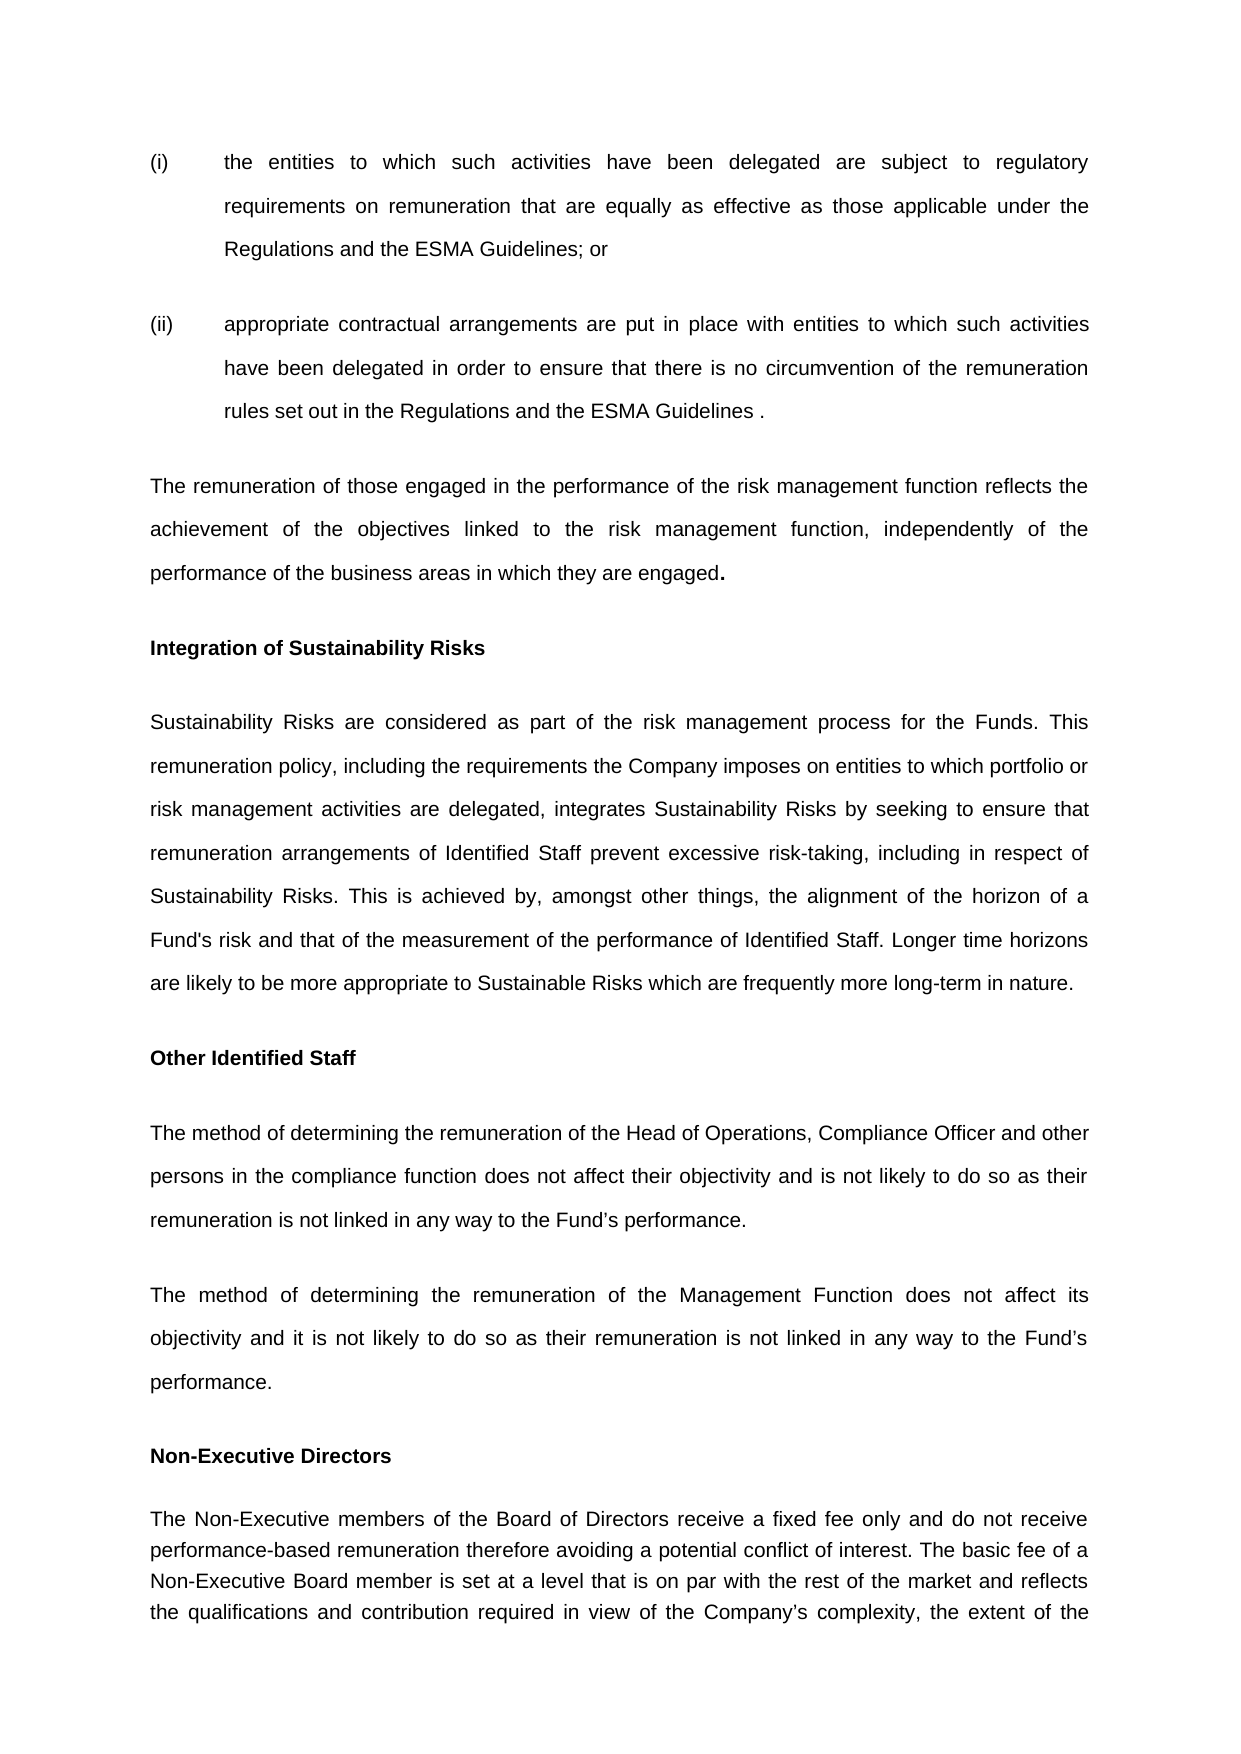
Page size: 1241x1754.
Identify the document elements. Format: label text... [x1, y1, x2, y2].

text The method of determining the remuneration of the Management Function does not affect its objectivity and it is not likely to do so as their remuneration is not linked in any way to the Fund’s performance. [150, 1282, 1090, 1403]
text Integration of Sustainability Risks [150, 635, 1090, 669]
text The method of determining the remuneration of the Head of Operations, Compliance Officer and other persons in the compliance function does not affect their objectivity and is not likely to do so as their remuneration is not linked in any way to the Fund’s performance. [150, 1121, 1090, 1241]
text Non-Executive Directors [150, 1444, 1090, 1468]
text (i) the entities to which such activities have been delegated are subject to regulatory requirements on remuneration that are equally as effective as those applicable under the Regulations and the ESMA Guidelines; or [150, 150, 1090, 271]
text The remuneration of those engaged in the performance of the risk management function reflects the achievement of the objectives linked to the risk management function, independently of the performance of the business areas in which they are engaged. [150, 473, 1090, 594]
text Sustainability Risks are considered as part of the risk management process for the Funds. This remuneration policy, including the requirements the Company imposes on entities to which portfolio or risk management activities are delegated, integrates Sustainability Risks by seeking to ensure that remuneration arrangements of Identified Staff prevent excessive risk-taking, including in respect of Sustainability Risks. This is achieved by, amongst other things, the alignment of the horizon of a Fund's risk and that of the measurement of the performance of Identified Staff. Longer time horizons are likely to be more appropriate to Sustainable Risks which are frequently more long-term in nature. [150, 710, 1090, 1005]
text (ii) appropriate contractual arrangements are put in place with entities to which such activities have been delegated in order to ensure that there is no circumvention of the remuneration rules set out in the Regulations and the ESMA Guidelines . [150, 312, 1090, 432]
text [150, 1506, 1090, 1624]
text Other Identified Staff [150, 1046, 1090, 1079]
